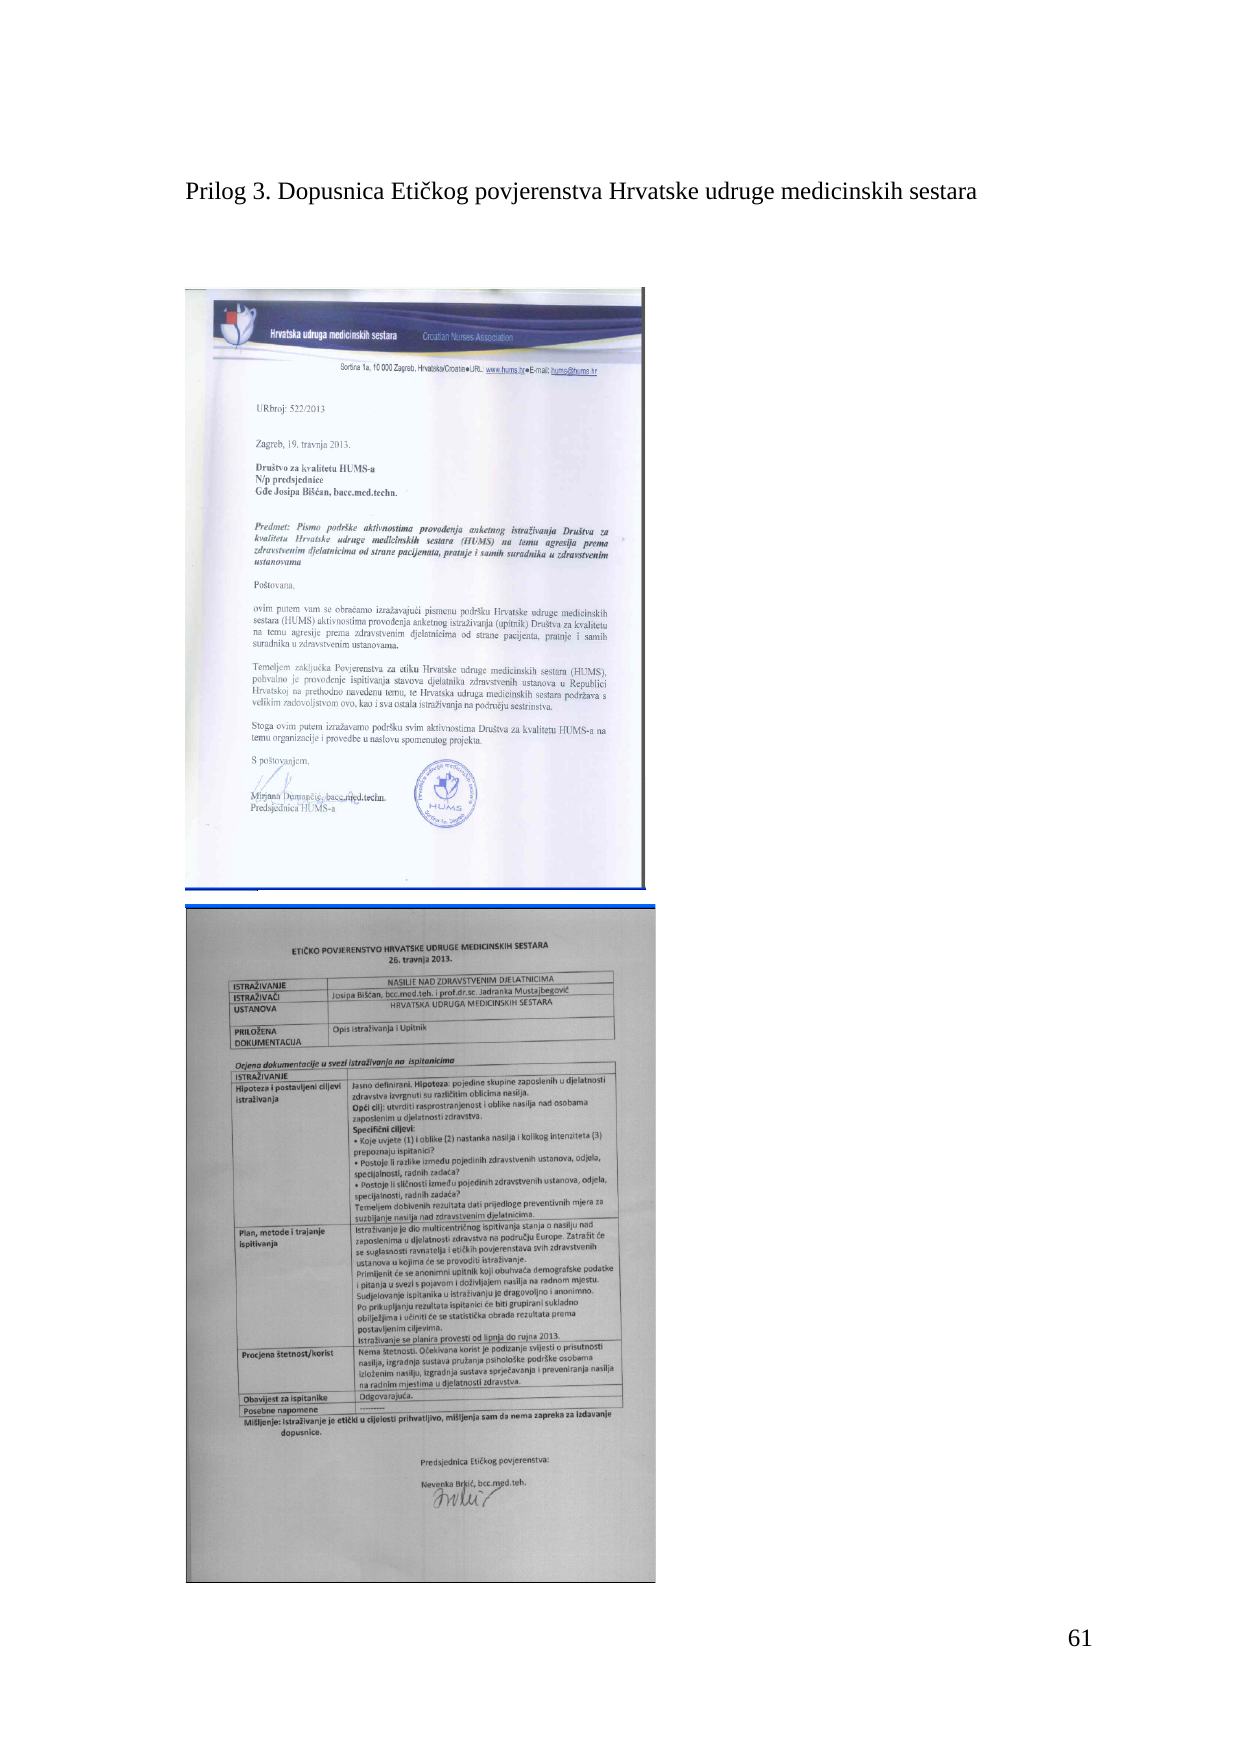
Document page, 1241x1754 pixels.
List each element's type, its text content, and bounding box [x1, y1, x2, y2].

picture [185, 287, 646, 891]
text Prilog 3. Dopusnica Etičkog povjerenstva Hrvatske udruge medicinskih sestara [185, 176, 1093, 205]
picture [185, 904, 656, 1583]
